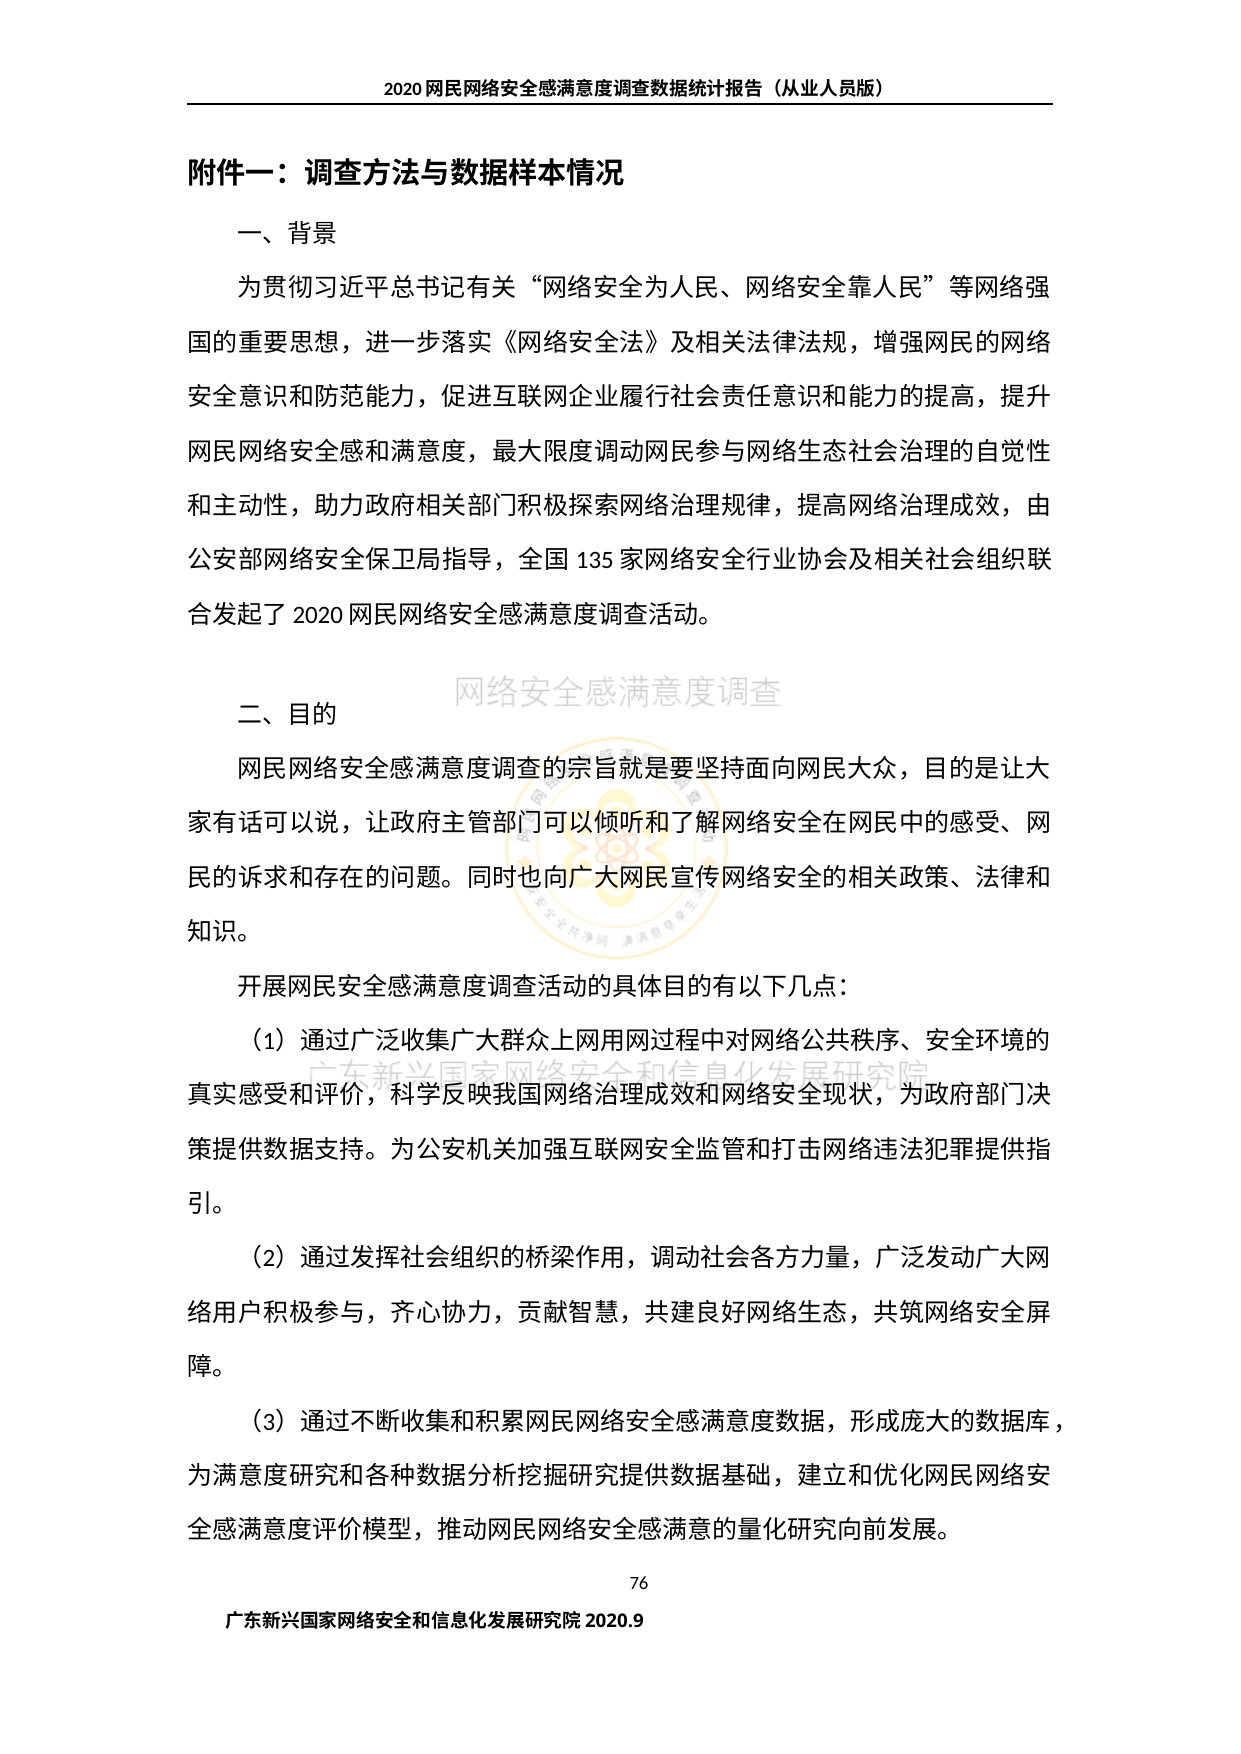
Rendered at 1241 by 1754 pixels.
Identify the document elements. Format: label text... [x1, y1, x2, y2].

list （1）通过广泛收集广大群众上网用网过程中对网络公共秩序、安全环境的真实感受和评价，科学反映我国网络治理成效和网络安全现状，为政府部门决策提供数据支持。为公安机关加强互联网安全监管和打击网络违法犯罪提供指引。 [187, 1020, 1053, 1220]
list （2）通过发挥社会组织的桥梁作用，调动社会各方力量，广泛发动广大网络用户积极参与，齐心协力，贡献智慧，共建良好网络生态，共筑网络安全屏障。 [187, 1238, 1053, 1383]
subtitle 附件一：调查方法与数据样本情况 [187, 150, 1053, 192]
text 二、目的 [187, 694, 1053, 730]
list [187, 1401, 1053, 1546]
text 网民网络安全感满意度调查的宗旨就是要坚持面向网民大众，目的是让大家有话可以说，让政府主管部门可以倾听和了解网络安全在网民中的感受、网民的诉求和存在的问题。同时也向广大网民宣传网络安全的相关政策、法律和知识。 [187, 748, 1053, 948]
list 开展网民安全感满意度调查活动的具体目的有以下几点： [187, 966, 1053, 1002]
list 为贯彻习近平总书记有关“网络安全为人民、网络安全靠人民”等网络强国的重要思想，进一步落实《网络安全法》及相关法律法规，增强网民的网络安全意识和防范能力，促进互联网企业履行社会责任意识和能力的提高，提升网民网络安全感和满意度，最大限度调动网民参与网络生态社会治理的自觉性和主动性，助力政府相关部门积极探索网络治理规律，提高网络治理成效，由公安部网络安全保卫局指导，全国135家网络安全行业协会及相关社会组织联合发起了2020网民网络安全感满意度调查活动。 [187, 268, 1053, 630]
text 一、背景 [187, 213, 1053, 250]
